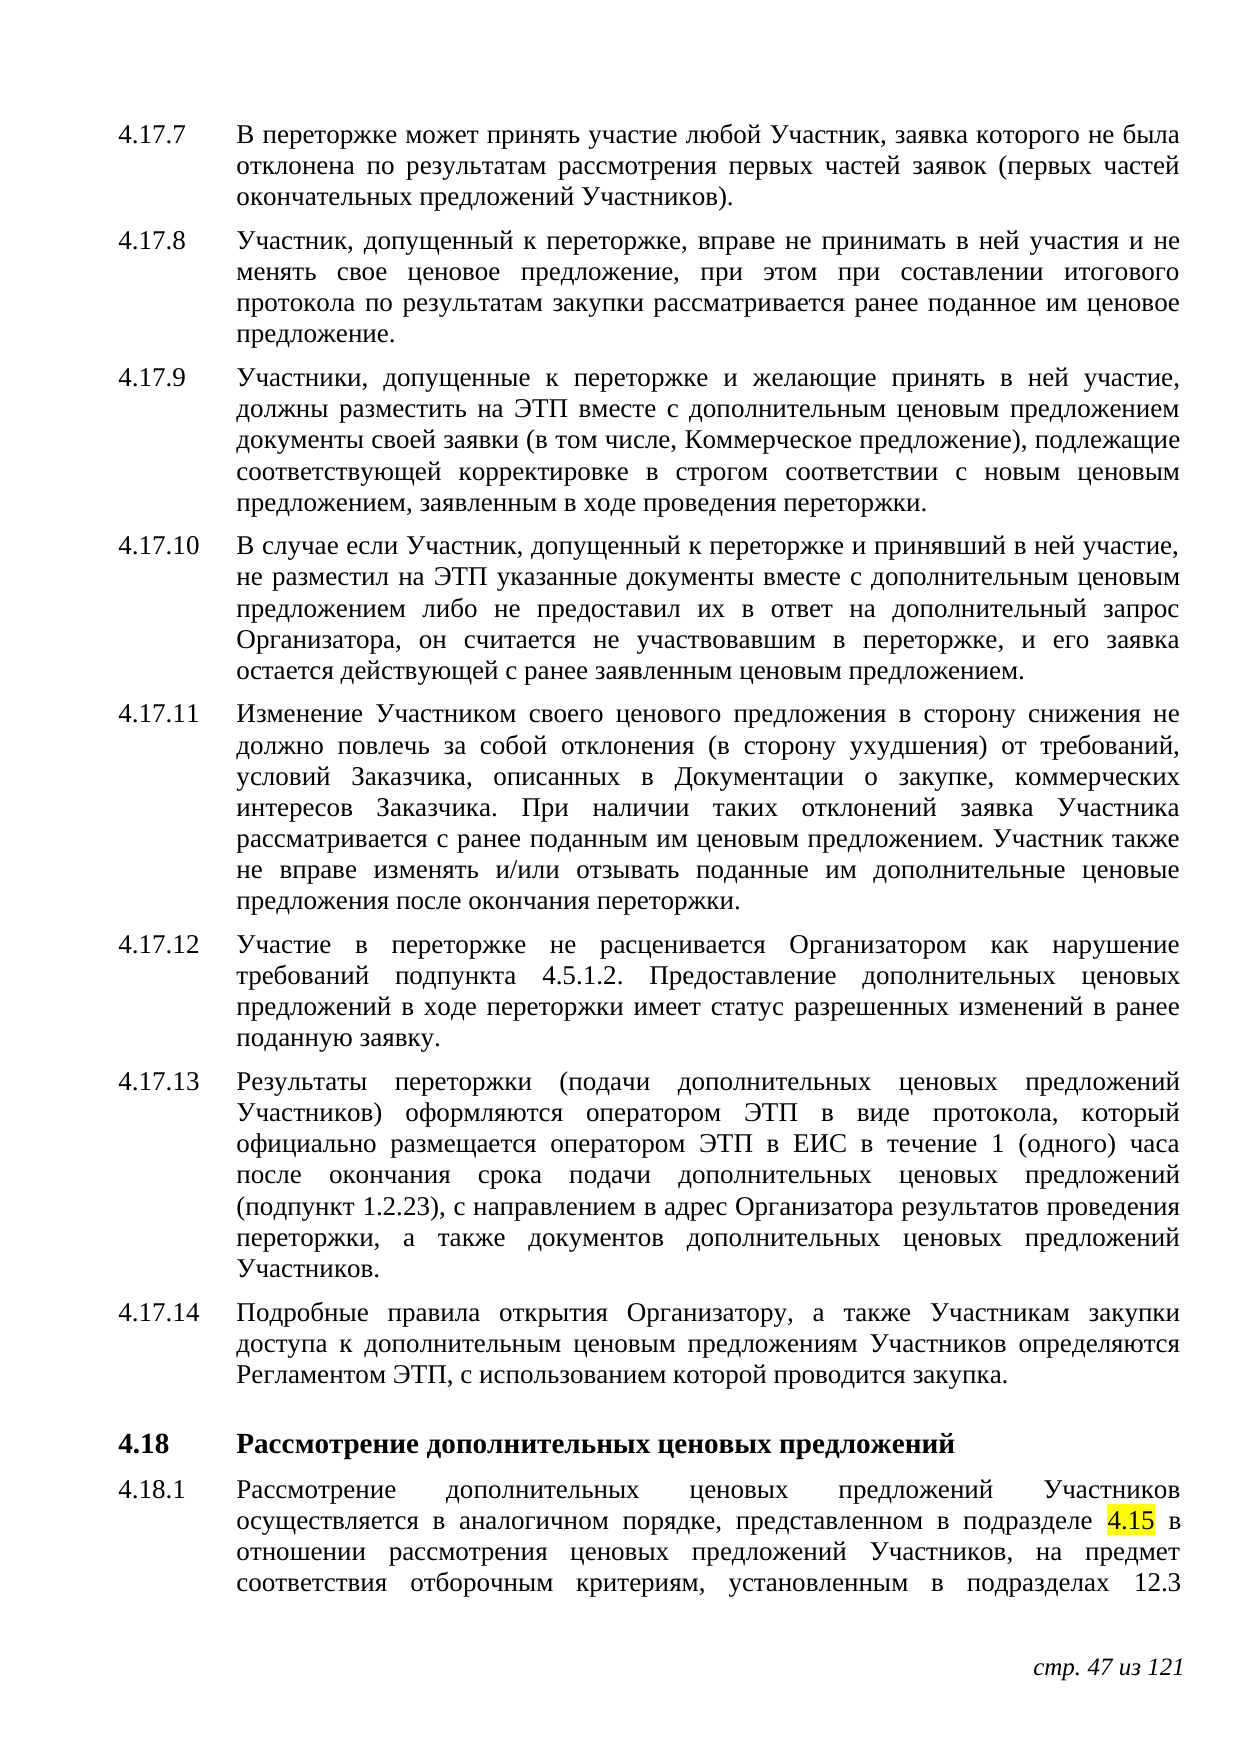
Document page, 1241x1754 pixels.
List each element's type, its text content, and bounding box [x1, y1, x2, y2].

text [118, 1473, 1181, 1597]
subtitle Рассмотрение дополнительных ценовых предложений [118, 1427, 1181, 1460]
text Участники, допущенные к переторжке и желающие принять в ней участие, должны разместить на ЭТП вместе с дополнительным ценовым предложением документы своей заявки (в том числе, Коммерческое предложение), подлежащие соответствующей корректировке в строгом соответствии с новым ценовым предложением, заявленным в ходе проведения переторжки. [118, 361, 1181, 517]
text Результаты переторжки (подачи дополнительных ценовых предложений Участников) оформляются оператором ЭТП в виде протокола, который официально размещается оператором ЭТП в ЕИС в течение 1 (одного) часа после окончания срока подачи дополнительных ценовых предложений (подпункт 1.2.23), с направлением в адрес Организатора результатов проведения переторжки, а также документов дополнительных ценовых предложений Участников. [118, 1065, 1181, 1283]
text В переторжке может принять участие любой Участник, заявка которого не была отклонена по результатам рассмотрения первых частей заявок (первых частей окончательных предложений Участников). [118, 118, 1181, 212]
text Изменение Участником своего ценового предложения в сторону снижения не должно повлечь за собой отклонения (в сторону ухудшения) от требований, условий Заказчика, описанных в Документации о закупке, коммерческих интересов Заказчика. При наличии таких отклонений заявка Участника рассматривается с ранее поданным им ценовым предложением. Участник также не вправе изменять и/или отзывать поданные им дополнительные ценовые предложения после окончания переторжки. [118, 698, 1181, 916]
text Участник, допущенный к переторжке, вправе не принимать в ней участия и не менять свое ценовое предложение, при этом при составлении итогового протокола по результатам закупки рассматривается ранее поданное им ценовое предложение. [118, 224, 1181, 349]
text Участие в переторжке не расценивается Организатором как нарушение требований подпункта 4.5.1.2. Предоставление дополнительных ценовых предложений в ходе переторжки имеет статус разрешенных изменений в ранее поданную заявку. [118, 928, 1181, 1053]
text Подробные правила открытия Организатору, а также Участникам закупки доступа к дополнительным ценовым предложениям Участников определяются Регламентом ЭТП, с использованием которой проводится закупка. [118, 1296, 1181, 1389]
text В случае если Участник, допущенный к переторжке и принявший в ней участие, не разместил на ЭТП указанные документы вместе с дополнительным ценовым предложением либо не предоставил их в ответ на дополнительный запрос Организатора, он считается не участвовавшим в переторжке, и его заявка остается действующей с ранее заявленным ценовым предложением. [118, 529, 1181, 685]
